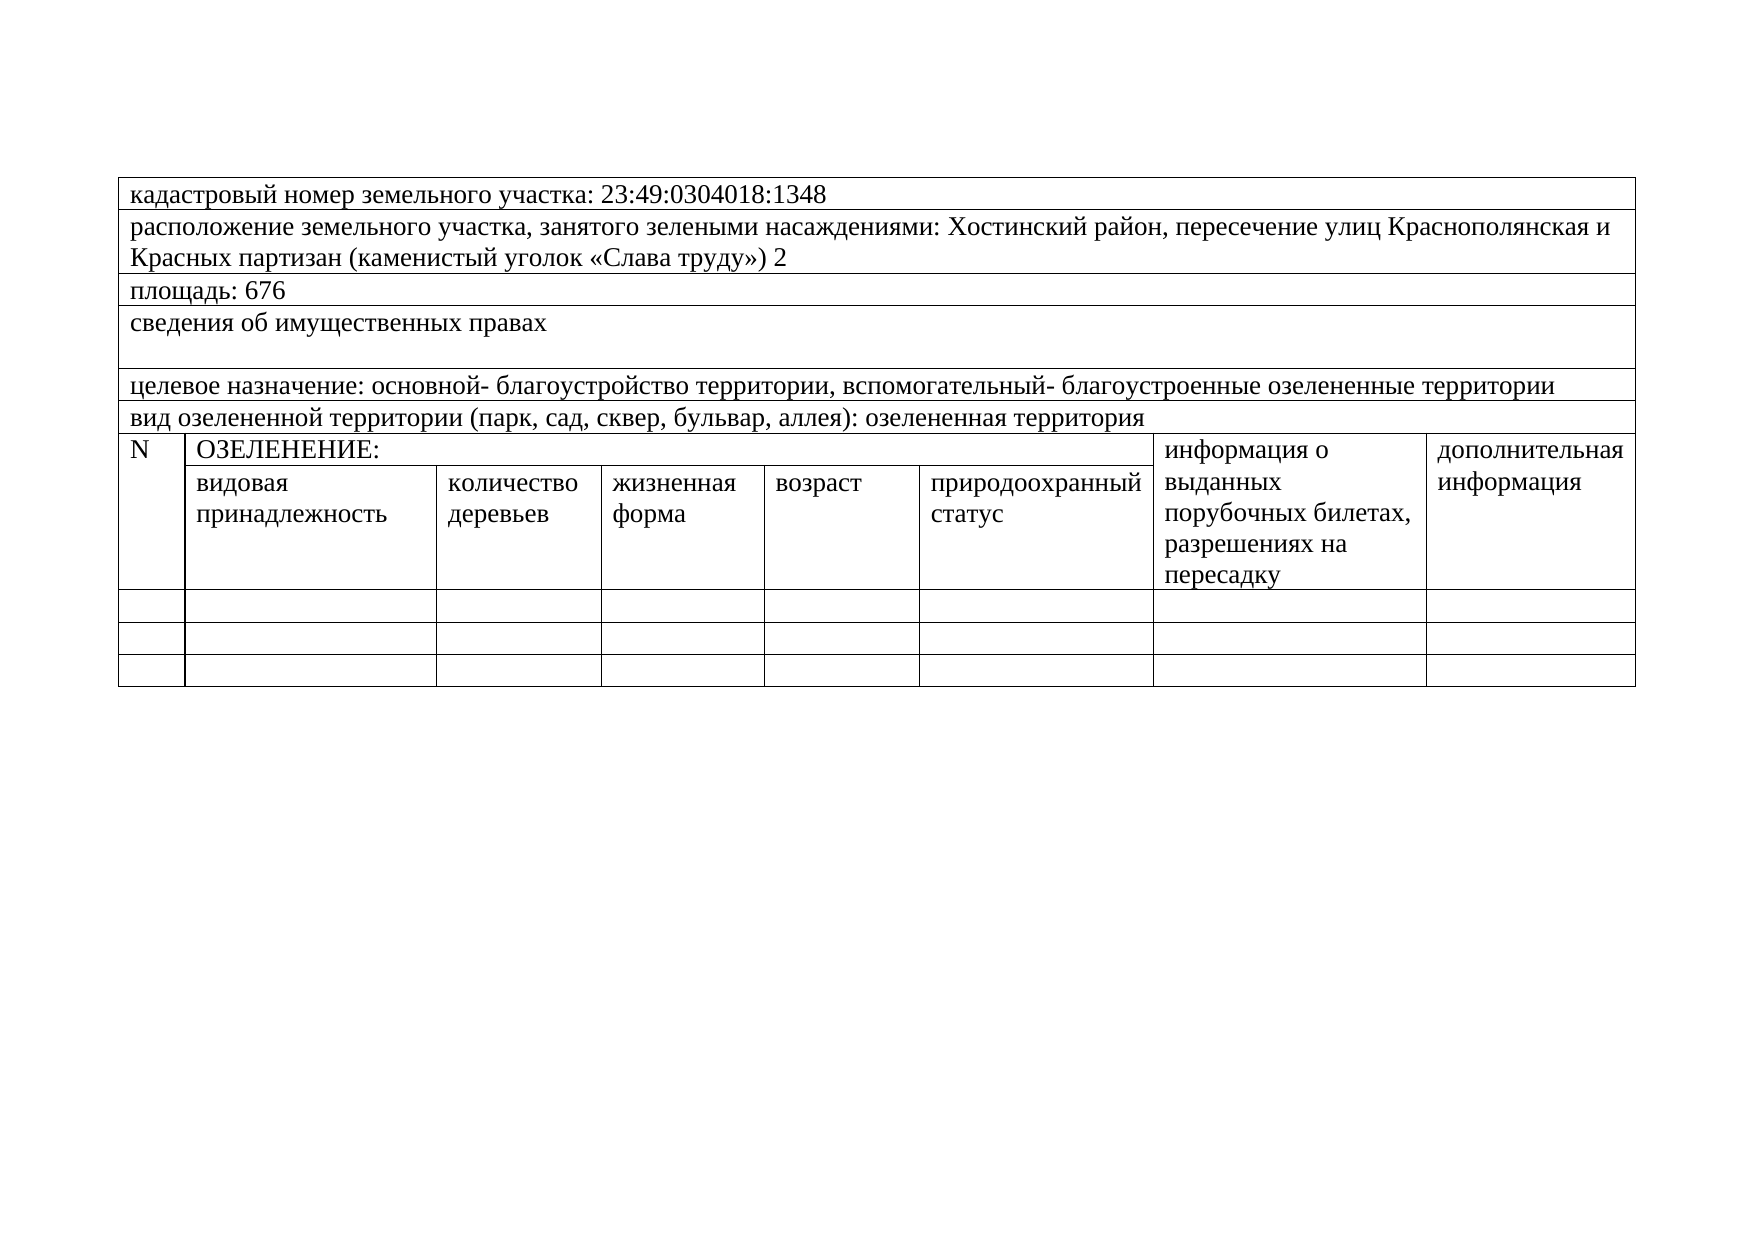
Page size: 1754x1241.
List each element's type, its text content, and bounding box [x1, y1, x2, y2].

table_cell количество деревьев [437, 466, 601, 589]
table_cell [1154, 655, 1426, 686]
table_cell жизненная форма [602, 466, 764, 589]
table_cell природоохранный статус [920, 466, 1153, 589]
table_cell [1154, 623, 1426, 654]
table_cell N [119, 434, 184, 589]
table_cell ОЗЕЛЕНЕНИЕ: [186, 434, 1153, 465]
table_cell [602, 623, 764, 654]
table_cell [437, 623, 601, 654]
table_cell [602, 655, 764, 686]
table_header кадастровый номер земельного участка: 23:49:0304018:1348 [119, 178, 1635, 209]
table_cell [602, 590, 764, 622]
table_cell [920, 590, 1153, 622]
table_cell [1427, 655, 1635, 686]
table_cell [1427, 623, 1635, 654]
table_cell целевое назначение: основной- благоустройство территории, вспомогательный- благоустроенные озелененные территории [119, 369, 1635, 400]
table_cell [1154, 590, 1426, 622]
table_cell [186, 623, 436, 654]
table_cell дополнительная информация [1427, 434, 1635, 589]
table_cell [765, 590, 919, 622]
table_cell [186, 655, 436, 686]
table_cell [920, 623, 1153, 654]
table_cell расположение земельного участка, занятого зелеными насаждениями: Хостинский район, пересечение улиц Краснополянская и Красных партизан (каменистый уголок «Слава труду») 2 [119, 210, 1635, 273]
table_cell [119, 590, 184, 622]
table_cell [765, 623, 919, 654]
table_cell [1427, 590, 1635, 622]
table_cell [119, 655, 184, 686]
table_cell сведения об имущественных правах [119, 306, 1635, 368]
table_cell возраст [765, 466, 919, 589]
table_cell [437, 590, 601, 622]
table_cell площадь: 676 [119, 274, 1635, 305]
table_cell вид озелененной территории (парк, сад, сквер, бульвар, аллея): озелененная территория [119, 401, 1635, 433]
table_cell [119, 623, 184, 654]
table_cell [920, 655, 1153, 686]
table_cell информация о выданных порубочных билетах, разрешениях на пересадку [1154, 434, 1426, 589]
table_cell [186, 590, 436, 622]
table_cell видовая принадлежность [186, 466, 436, 589]
table_cell [765, 655, 919, 686]
table_cell [437, 655, 601, 686]
